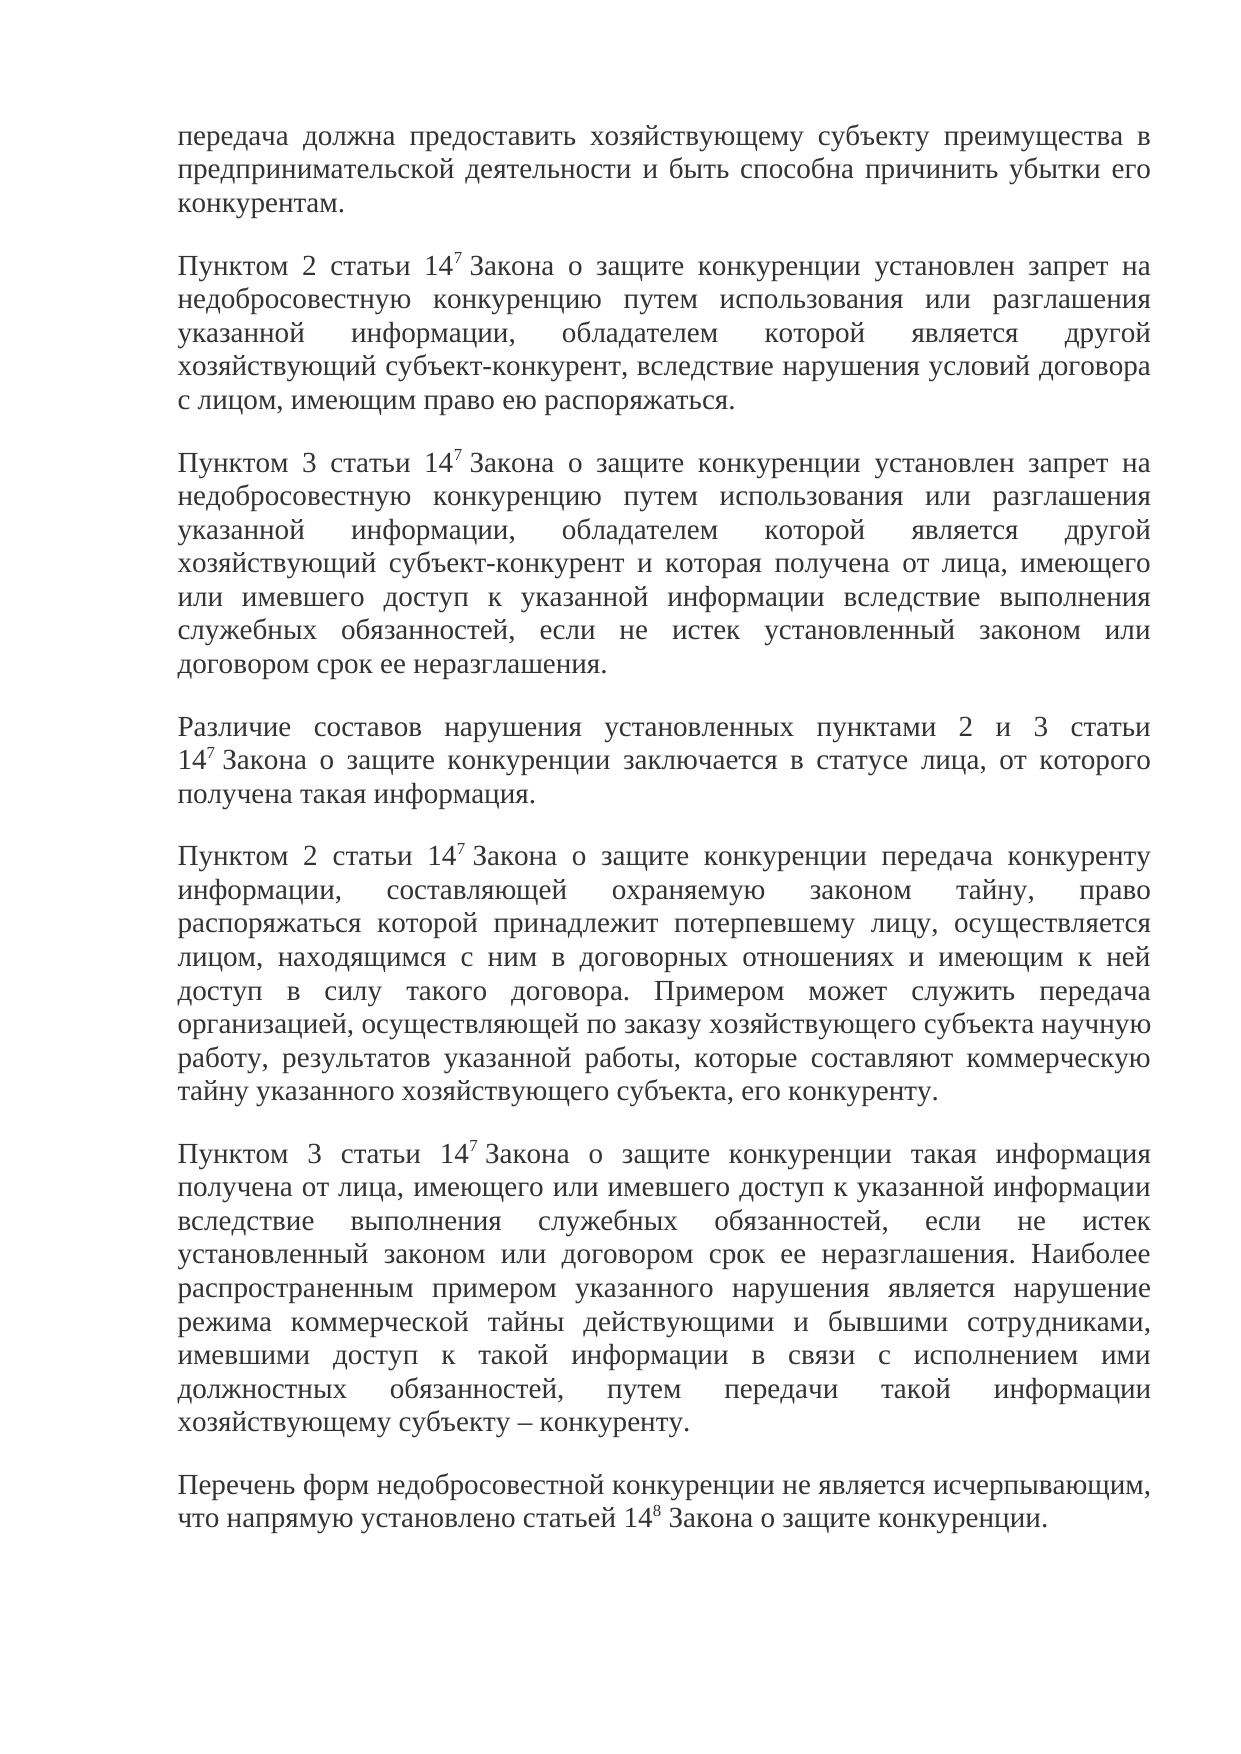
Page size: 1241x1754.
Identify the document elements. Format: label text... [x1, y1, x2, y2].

text Перечень форм недобросовестной конкуренции не является исчерпывающим, что напрямую установлено статьей 148 Закона о защите конкуренции. [177, 1467, 1152, 1534]
text Пунктом 3 статьи 147 Закона о защите конкуренции такая информация получена от лица, имеющего или имевшего доступ к указанной информации вследствие выполнения служебных обязанностей, если не истек установленный законом или договором срок ее неразглашения. Наиболее распространенным примером указанного нарушения является нарушение режима коммерческой тайны действующими и бывшими сотрудниками, имевшими доступ к такой информации в связи с исполнением ими должностных обязанностей, путем передачи такой информации хозяйствующему субъекту – конкуренту. [177, 1136, 1152, 1438]
text Пунктом 2 статьи 147 Закона о защите конкуренции передача конкуренту информации, составляющей охраняемую законом тайну, право распоряжаться которой принадлежит потерпевшему лицу, осуществляется лицом, находящимся с ним в договорных отношениях и имеющим к ней доступ в силу такого договора. Примером может служить передача организацией, осуществляющей по заказу хозяйствующего субъекта научную работу, результатов указанной работы, которые составляют коммерческую тайну указанного хозяйствующего субъекта, его конкуренту. [177, 838, 1152, 1107]
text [177, 118, 1152, 219]
text Пунктом 2 статьи 147 Закона о защите конкуренции установлен запрет на недобросовестную конкуренцию путем использования или разглашения указанной информации, обладателем которой является другой хозяйствующий субъект-конкурент, вследствие нарушения условий договора с лицом, имеющим право ею распоряжаться. [177, 248, 1152, 416]
text Различие составов нарушения установленных пунктами 2 и 3 статьи 147 Закона о защите конкуренции заключается в статусе лица, от которого получена такая информация. [177, 709, 1152, 809]
text Пунктом 3 статьи 147 Закона о защите конкуренции установлен запрет на недобросовестную конкуренцию путем использования или разглашения указанной информации, обладателем которой является другой хозяйствующий субъект-конкурент и которая получена от лица, имеющего или имевшего доступ к указанной информации вследствие выполнения служебных обязанностей, если не истек установленный законом или договором срок ее неразглашения. [177, 445, 1152, 679]
